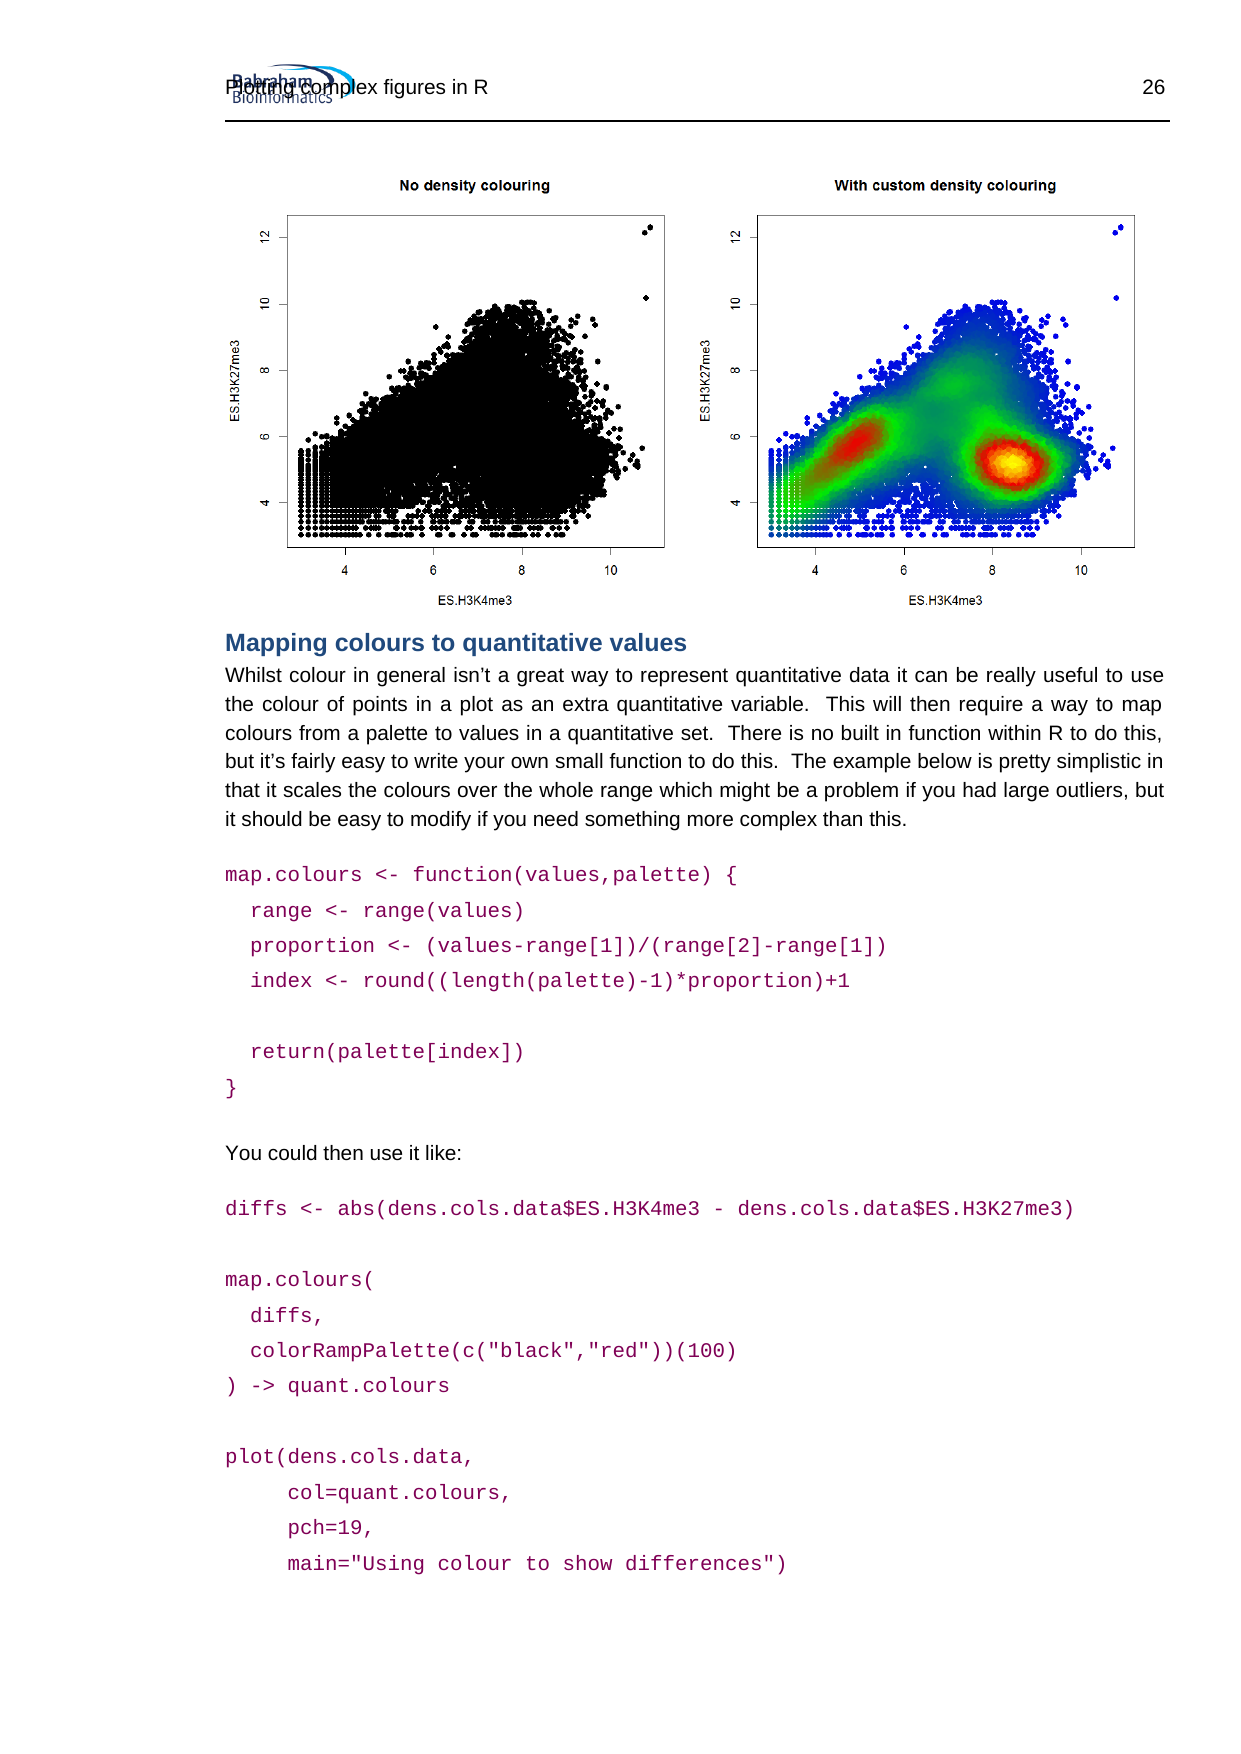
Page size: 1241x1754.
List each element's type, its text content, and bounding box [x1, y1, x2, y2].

text Whilst colour in general isn’t a great way to represent quantitative data it can be really useful to use the colour of points in a plot as an extra quantitative variable. This will then require a way to map colours from a palette to values in a quantitative set. There is no built in function within R to do this, but it’s fairly easy to write your own small function to do this. The example below is pretty simplistic in that it scales the colours over the whole range which might be a problem if you had large outliers, but it should be easy to modify if you need something more complex than this. [225, 663, 1165, 831]
text diffs, [225, 1304, 1165, 1328]
text colorRampPalette(c("black","red"))(100) [225, 1340, 1165, 1364]
text plot(dens.cols.data, [225, 1446, 1165, 1470]
text map.colours <- function(values,palette) { [225, 864, 1165, 888]
text } [225, 1077, 1165, 1100]
picture [342, 84, 348, 93]
picture [225, 153, 1166, 624]
text pch=19, [225, 1517, 1165, 1541]
text return(palette[index]) [225, 1041, 1165, 1065]
text index <- round((length(palette)-1)*proportion)+1 [225, 970, 1165, 994]
subtitle Mapping colours to quantitative values [225, 628, 1165, 657]
picture [225, 60, 358, 108]
text ) -> quant.colours [225, 1375, 1165, 1399]
text proportion <- (values-range[1])/(range[2]-range[1]) [225, 935, 1165, 959]
text diffs <- abs(dens.cols.data$ES.H3K4me3 - dens.cols.data$ES.H3K27me3) [225, 1198, 1165, 1222]
text range <- range(values) [225, 899, 1165, 923]
text col=quant.colours, [225, 1482, 1165, 1505]
text main="Using colour to show differences") [225, 1552, 1165, 1576]
text map.colours( [225, 1269, 1165, 1293]
text You could then use it like: [225, 1141, 1165, 1165]
